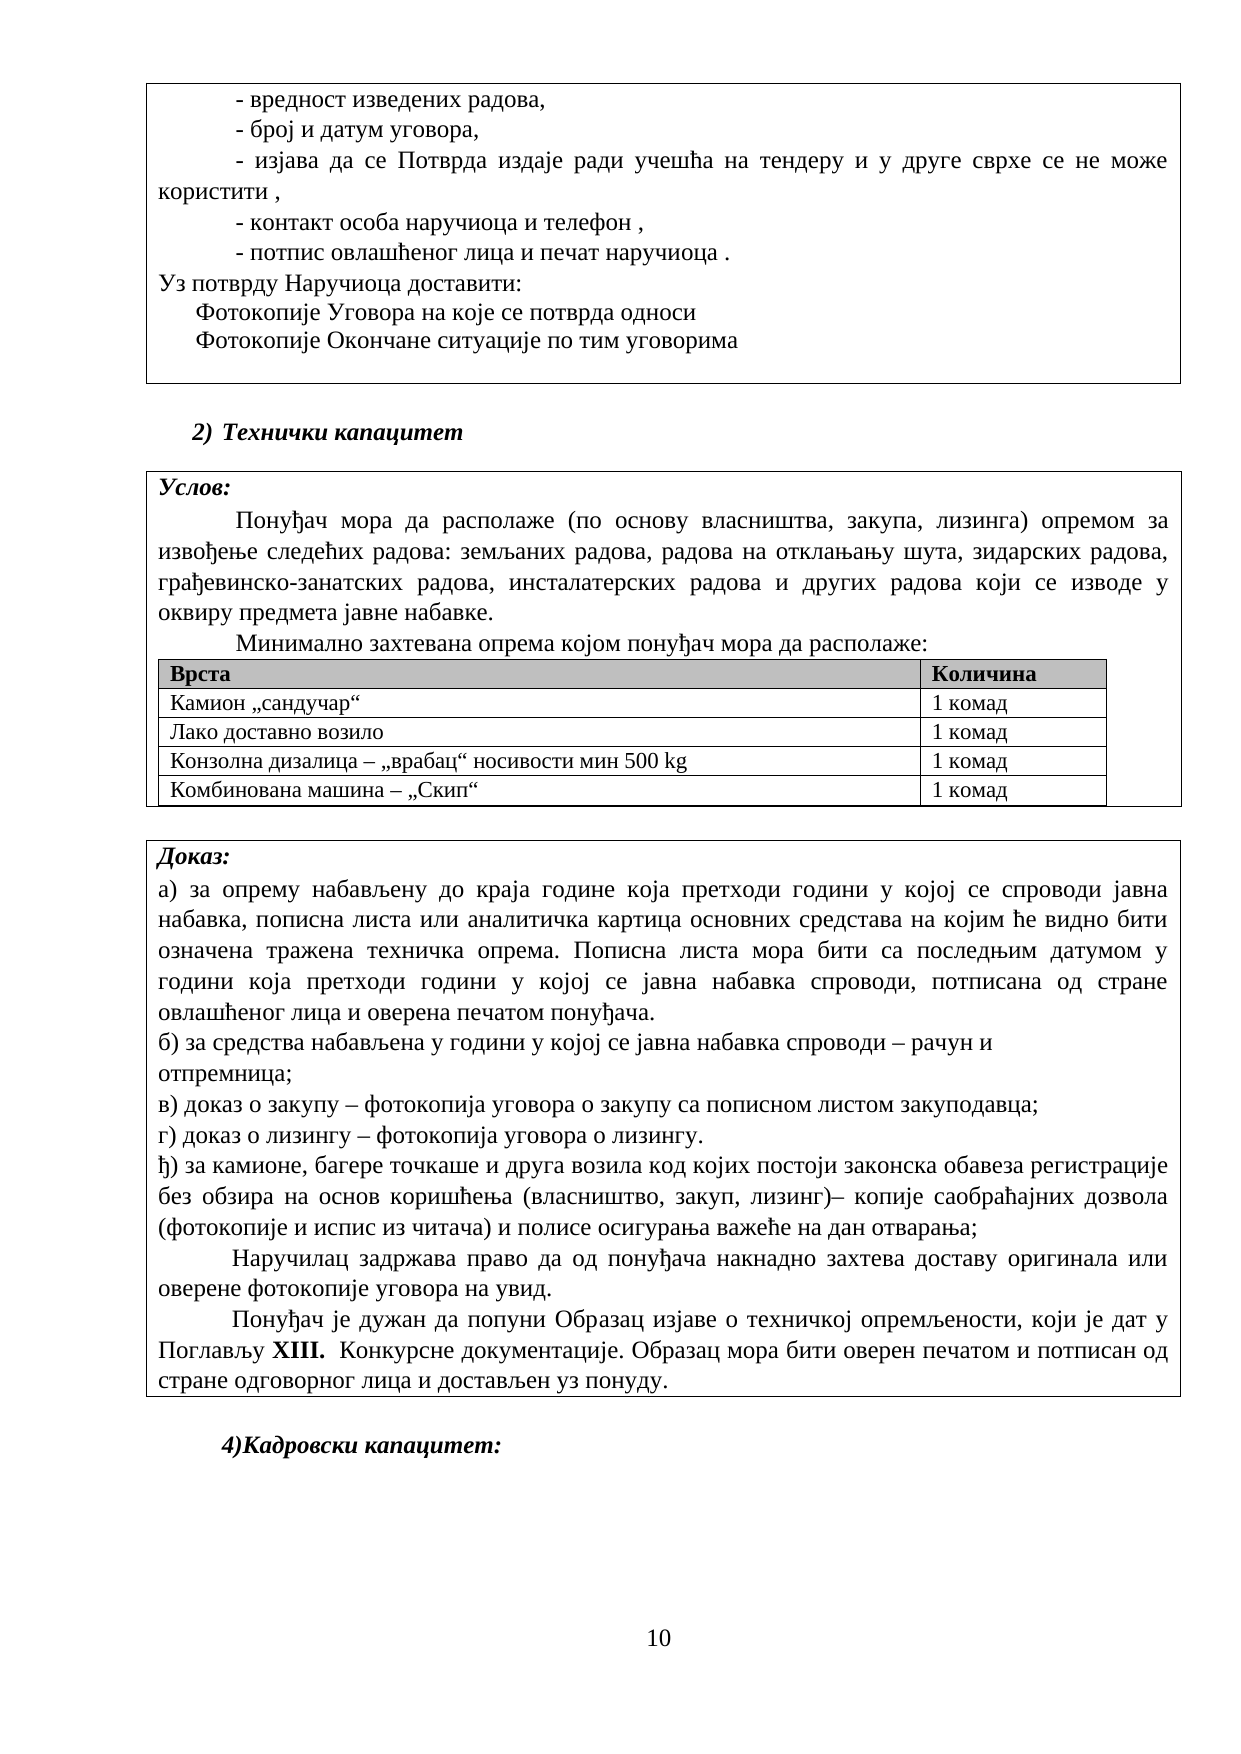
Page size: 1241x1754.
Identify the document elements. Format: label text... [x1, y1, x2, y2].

list 4)Кадровски капацитет: [148, 1430, 1169, 1459]
table_header Услов: Понуђач мора да располаже (по основу власништва, закупа, лизинга) опремом за извођење следећих радова: земљаних радова, радова на отклањању шута, зидарских радова, грађевинско-занатских радова, инсталатерских радова и других радова који се изводе у оквиру предмета јавне набавке. Минимално захтевана опрема којом понуђач мора да располаже: [147, 472, 1181, 806]
list Технички капацитет [192, 417, 1169, 446]
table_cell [147, 84, 1180, 383]
table_header Доказ: а) за опрему набављену до краја године која претходи години у којој се спроводи јавна набавка, пописна листа или аналитичка картица основних средстава на којим ће видно бити означена тражена техничка опрема. Пописна листа мора бити са последњим датумом у години која претходи години у којој се јавна набавка спроводи, потписана од стране овлашћеног лица и оверена печатом понуђача. б) за средства набављена у години у којој се јавна набавка спроводи – рачун и отпремница; в) доказ о закупу – фотокопија уговора о закупу са пописном листом закуподавца; г) доказ о лизингу – фотокопија уговора о лизингу. ђ) за камионе, багере точкаше и друга возила код којих постоји законска обавеза регистрације без обзира на основ коришћења (власништво, закуп, лизинг)– копије саобраћајних дозвола (фотокопије и испис из читача) и полисе осигурања важеће на дан отварања; Наручилац задржава право да од понуђача накнадно захтева доставу оригинала или оверене фотокопије уговора на увид. Понуђач је дужан да попуни Образац изјаве о техничкој опремљености, који је дат у Поглављу XIII. Конкурсне документације. Образац мора бити оверен печатом и потписан од стране одговорног лица и достављен уз понуду. [147, 841, 1180, 1396]
